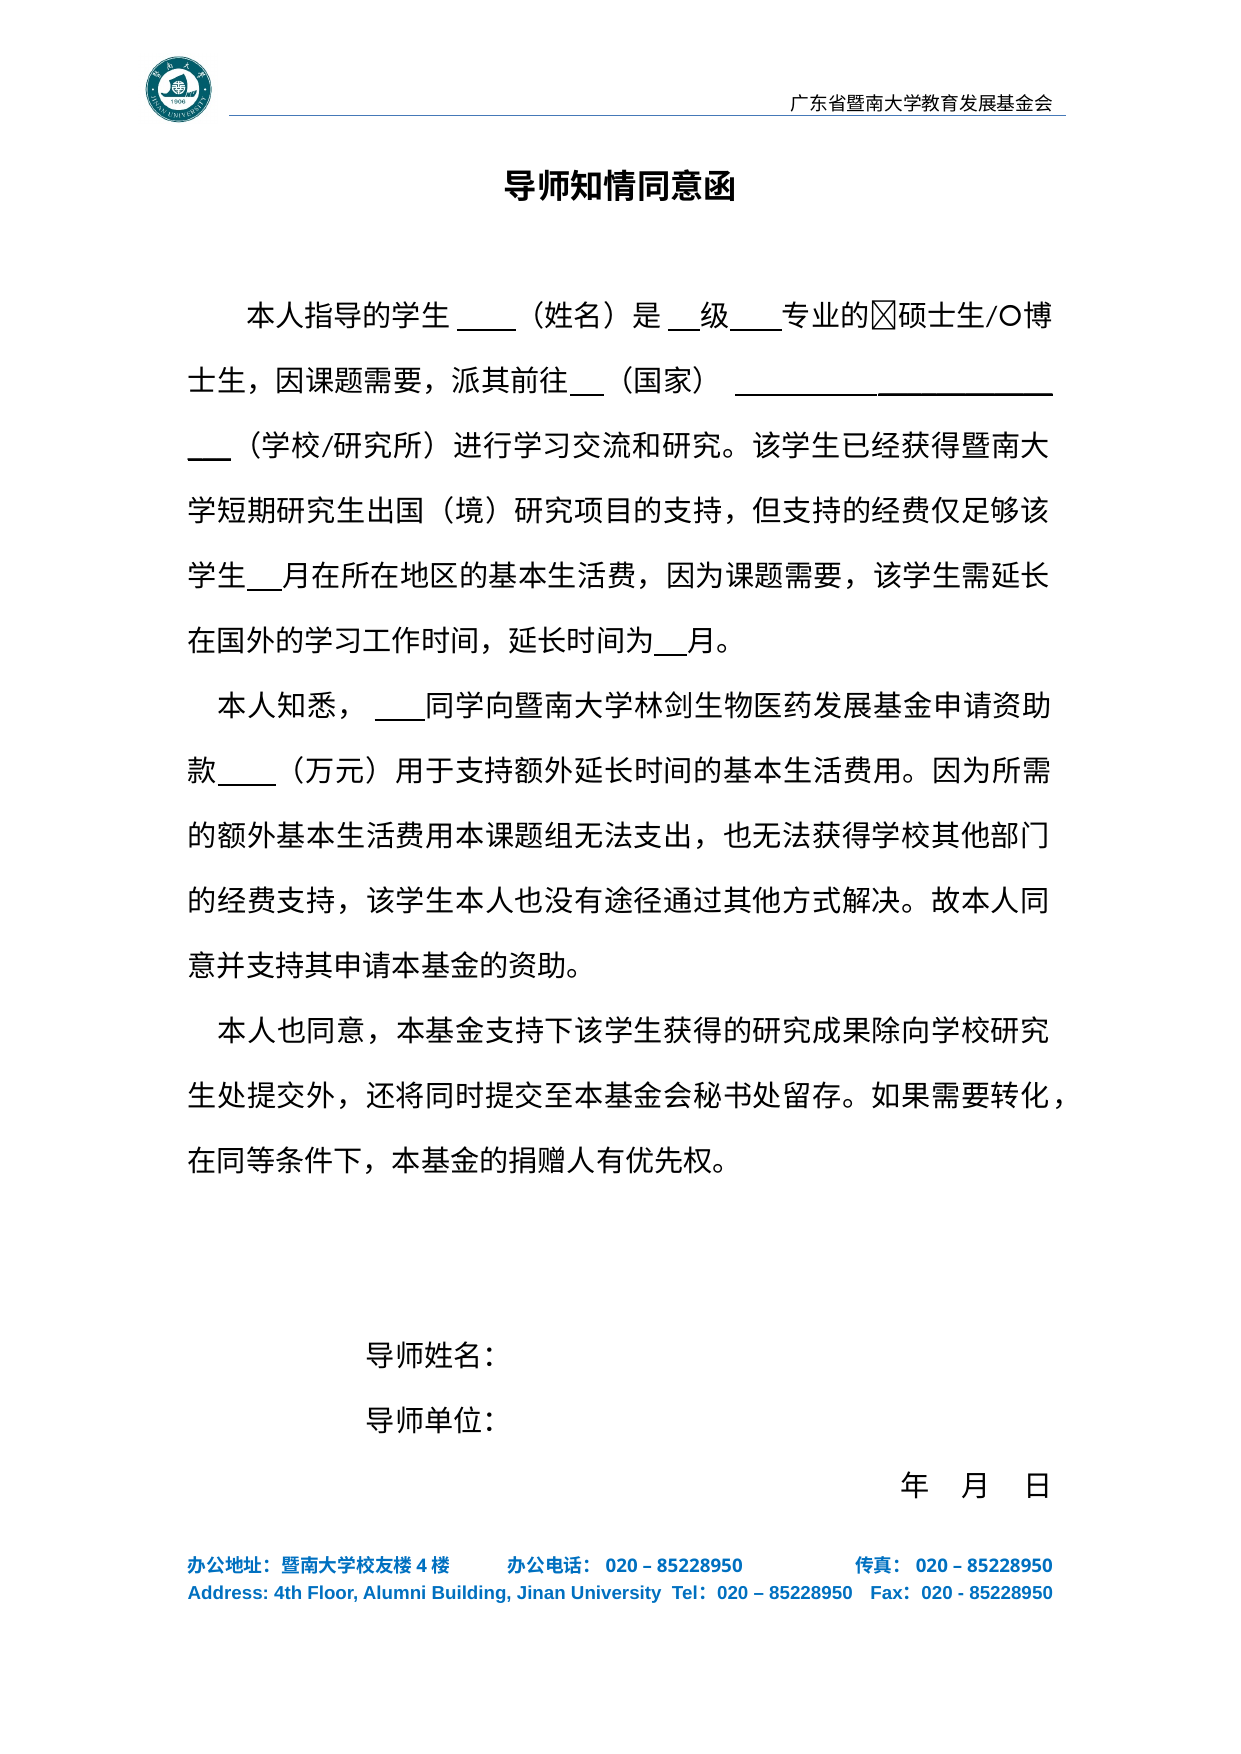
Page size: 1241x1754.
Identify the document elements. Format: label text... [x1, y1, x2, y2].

text 导师单位： [187, 1386, 1053, 1451]
text 本人也同意，本基金支持下该学生获得的研究成果除向学校研究生处提交外，还将同时提交至本基金会秘书处留存。如果需要转化，在同等条件下，本基金的捐赠人有优先权。 [187, 996, 1053, 1191]
text 本人知悉， 同学向暨南大学林剑生物医药发展基金申请资助款 （万元）用于支持额外延长时间的基本生活费用。因为所需的额外基本生活费用本课题组无法支出，也无法获得学校其他部门的经费支持，该学生本人也没有途径通过其他方式解决。故本人同意并支持其申请本基金的资助。 [187, 671, 1053, 996]
text 导师知情同意函 [187, 151, 1053, 216]
text 导师姓名： [187, 1321, 1053, 1386]
picture [137, 53, 218, 124]
text 年 月 日 [187, 1451, 1053, 1516]
text 本人指导的学生 （姓名）是 级 专业的硕士生/博士生，因课题需要，派其前往 （国家） _______________（学校/研究所）进行学习交流和研究。该学生已经获得暨南大学短期研究生出国（境）研究项目的支持，但支持的经费仅足够该学生 月在所在地区的基本生活费，因为课题需要，该学生需延长在国外的学习工作时间，延长时间为 月。 [187, 281, 1053, 671]
